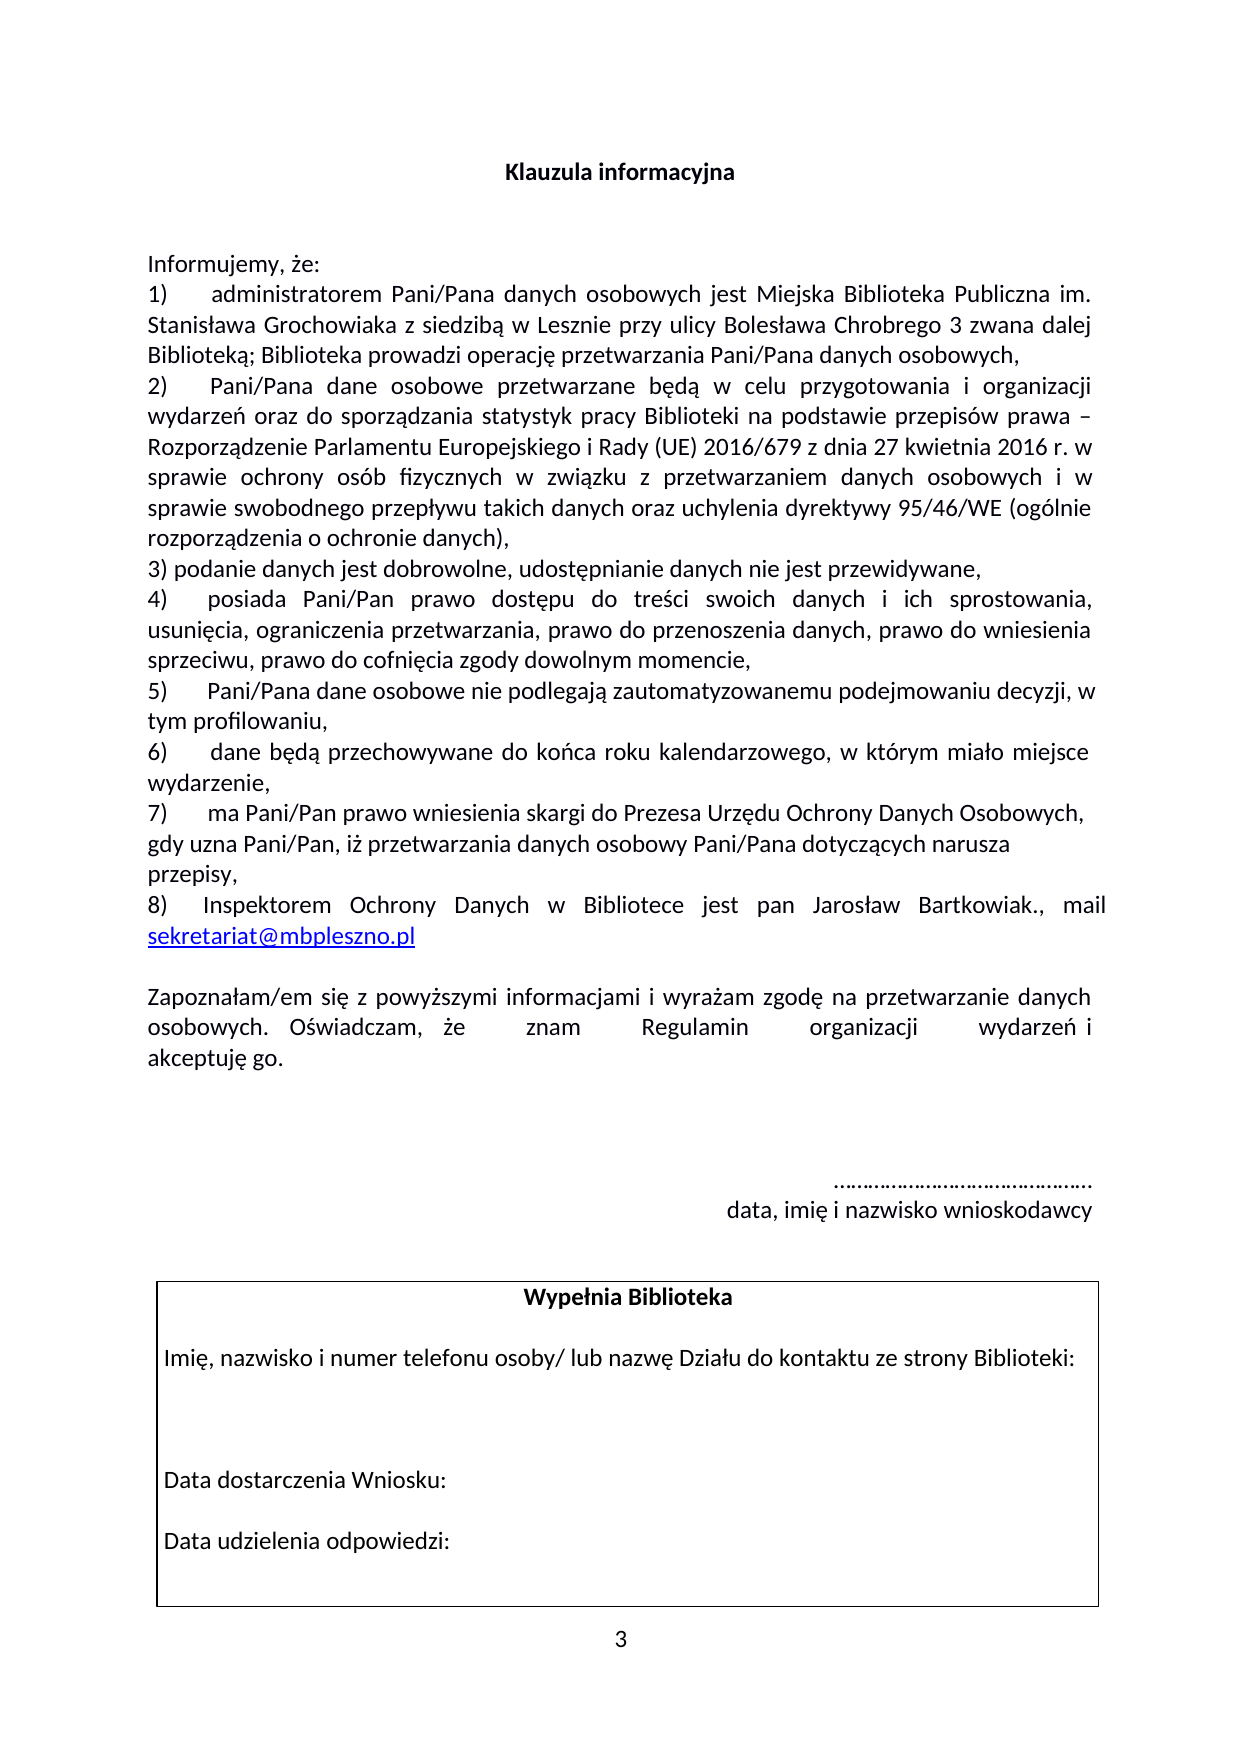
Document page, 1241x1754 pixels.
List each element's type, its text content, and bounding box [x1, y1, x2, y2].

text ……………………………………… data, imię i nazwisko wnioskodawcy [727, 1164, 1111, 1225]
list posiada Pani/Pan prawo dostępu do treści swoich danych i ich sprostowania, usunięcia, ograniczenia przetwarzania, prawo do przenoszenia danych, prawo do wniesienia sprzeciwu, prawo do cofnięcia zgody dowolnym momencie, [147, 583, 1092, 675]
list Pani/Pana dane osobowe nie podlegają zautomatyzowanemu podejmowaniu decyzji, w [147, 675, 1111, 706]
text Zapoznałam/em się z powyższymi informacjami i wyrażam zgodę na przetwarzanie danych osobowych. Oświadczam, że znam Regulamin organizacji wydarzeń i akceptuję go. [147, 981, 1092, 1072]
text Klauzula informacyjna [408, 156, 832, 187]
text wydarzenie, [147, 767, 1111, 797]
text sekretariat@mbpleszno.pl [147, 920, 1111, 950]
text Informujemy, że: [147, 248, 1111, 278]
text tym profilowaniu, [147, 706, 1111, 736]
list Pani/Pana dane osobowe przetwarzane będą w celu przygotowania i organizacji wydarzeń oraz do sporządzania statystyk pracy Biblioteki na podstawie przepisów prawa – Rozporządzenie Parlamentu Europejskiego i Rady (UE) 2016/679 z dnia 27 kwietnia 2016 r. w sprawie ochrony osób fizycznych w związku z przetwarzaniem danych osobowych i w sprawie swobodnego przepływu takich danych oraz uchylenia dyrektywy 95/46/WE (ogólnie rozporządzenia o ochronie danych), [147, 370, 1093, 553]
list Inspektorem Ochrony Danych w Bibliotece jest pan Jarosław Bartkowiak., mail [147, 889, 1111, 920]
list dane będą przechowywane do końca roku kalendarzowego, w którym miało miejsce [147, 736, 1111, 767]
list administratorem Pani/Pana danych osobowych jest Miejska Biblioteka Publiczna im. Stanisława Grochowiaka z siedzibą w Lesznie przy ulicy Bolesława Chrobrego 3 zwana dalej Biblioteką; Biblioteka prowadzi operację przetwarzania Pani/Pana danych osobowych, [147, 278, 1092, 370]
list ma Pani/Pan prawo wniesienia skargi do Prezesa Urzędu Ochrony Danych Osobowych, gdy uzna Pani/Pan, iż przetwarzania danych osobowy Pani/Pana dotyczących narusza przepisy, [147, 797, 1093, 889]
list podanie danych jest dobrowolne, udostępnianie danych nie jest przewidywane, [147, 553, 1111, 583]
